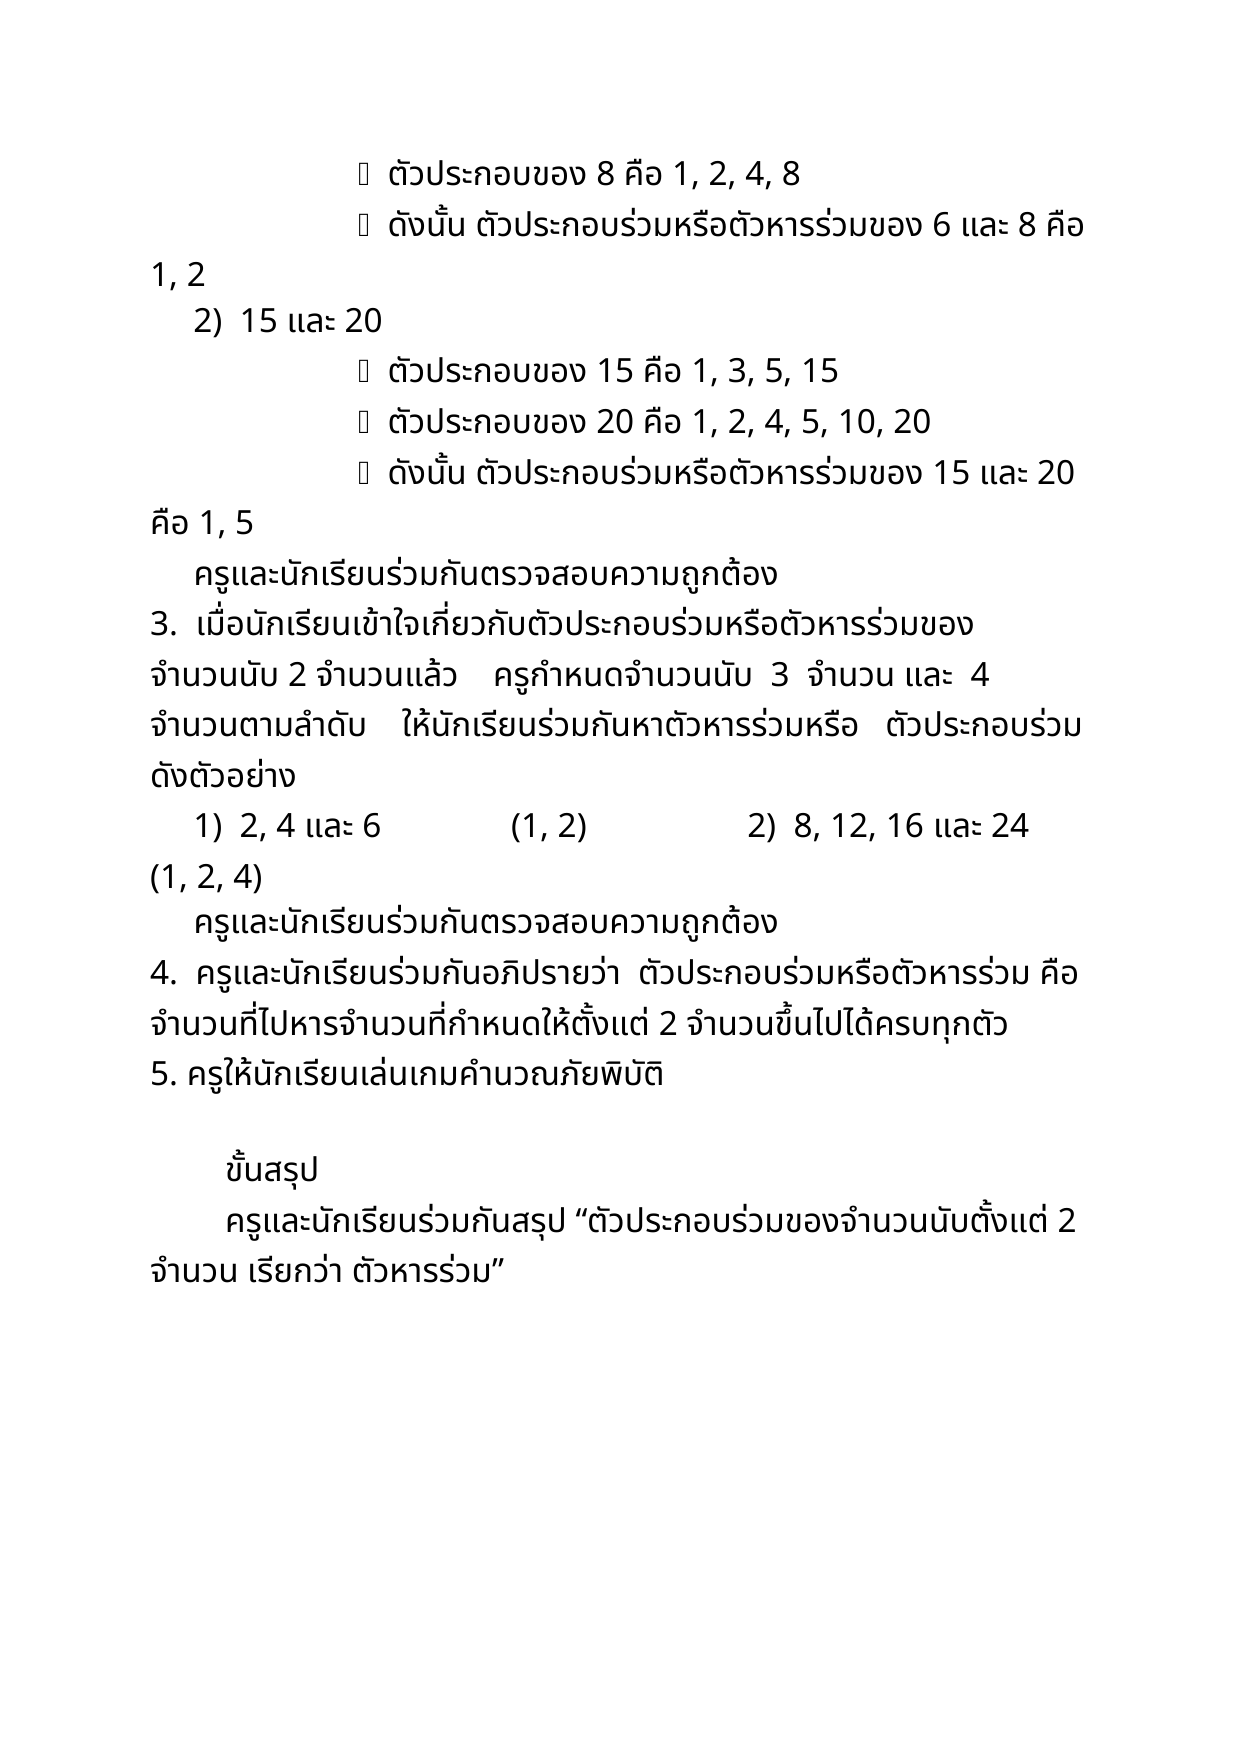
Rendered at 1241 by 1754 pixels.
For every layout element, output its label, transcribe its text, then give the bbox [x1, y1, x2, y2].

text 1) 2, 4 และ 6 (1, 2) 2) 8, 12, 16 และ 24 (1, 2, 4) [150, 802, 1090, 898]
text 5. ครูให้นักเรียนเล่นเกมคำนวณภัยพิบัติ [150, 1050, 1090, 1101]
text ครูและนักเรียนร่วมกันตรวจสอบความถูกต้อง [150, 898, 1090, 949]
text ตัวประกอบของ 15 คือ 1, 3, 5, 15 [150, 347, 1090, 398]
text ดังนั้น ตัวประกอบร่วมหรือตัวหารร่วมของ 15 และ 20 คือ 1, 5 [150, 448, 1090, 550]
text ดังนั้น ตัวประกอบร่วมหรือตัวหารร่วมของ 6 และ 8 คือ 1, 2 [150, 201, 1090, 297]
text ตัวประกอบของ 20 คือ 1, 2, 4, 5, 10, 20 [150, 398, 1090, 448]
text ครูและนักเรียนร่วมกันสรุป “ตัวประกอบร่วมของจำนวนนับตั้งแต่ 2 จำนวน เรียกว่า ตัวหารร่วม” [150, 1196, 1090, 1297]
text 4. ครูและนักเรียนร่วมกันอภิปรายว่า ตัวประกอบร่วมหรือตัวหารร่วม คือ จำนวนที่ไปหารจำนวนที่กำหนดให้ตั้งแต่ 2 จำนวนขึ้นไปได้ครบทุกตัว [150, 949, 1090, 1050]
text 2) 15 และ 20 [150, 297, 1090, 347]
text ตัวประกอบของ 8 คือ 1, 2, 4, 8 [150, 150, 1090, 201]
text 3. เมื่อนักเรียนเข้าใจเกี่ยวกับตัวประกอบร่วมหรือตัวหารร่วมของจำนวนนับ 2 จำนวนแล้ว ครูกำหนดจำนวนนับ 3 จำนวน และ 4 จำนวนตามลำดับ ให้นักเรียนร่วมกันหาตัวหารร่วมหรือ ตัวประกอบร่วม ดังตัวอย่าง [150, 600, 1090, 802]
text ครูและนักเรียนร่วมกันตรวจสอบความถูกต้อง [150, 550, 1090, 600]
text ขั้นสรุป [150, 1146, 1090, 1196]
